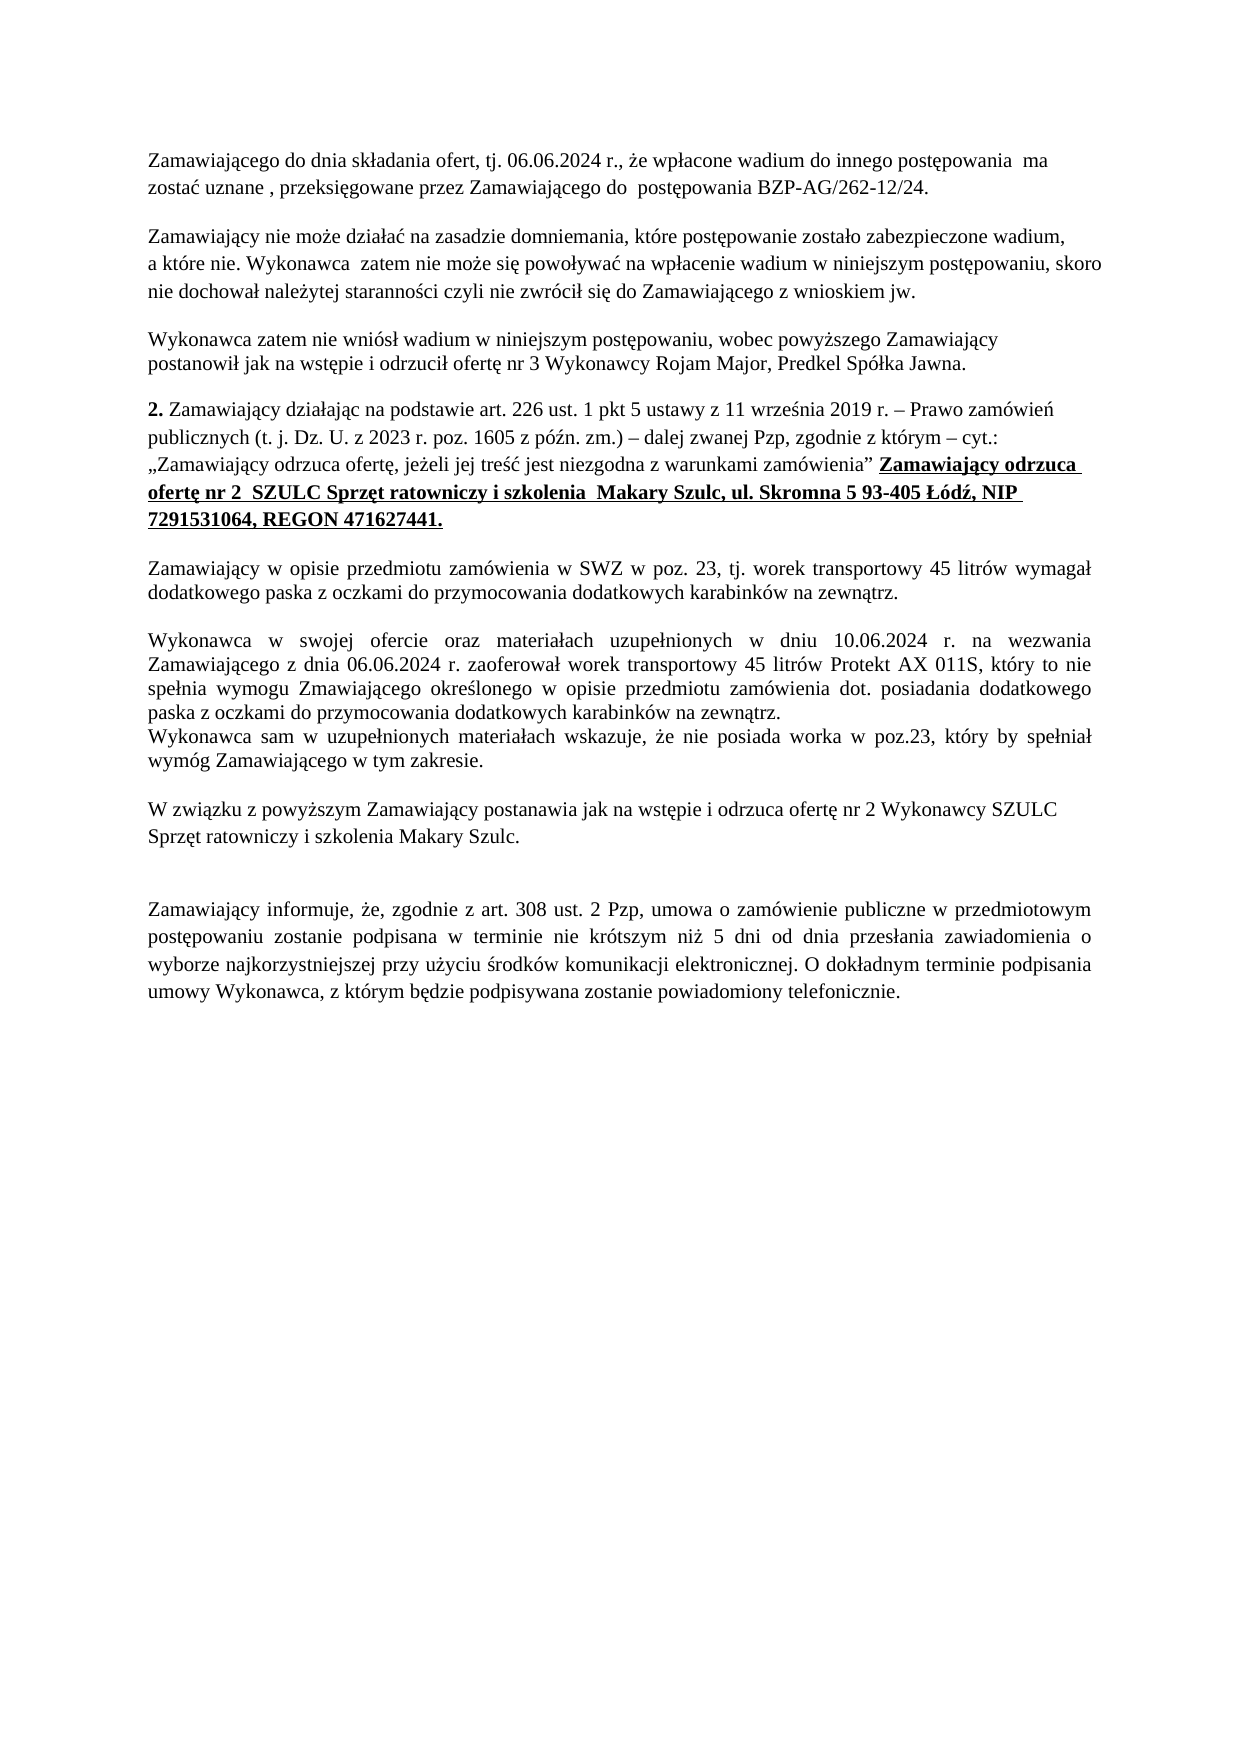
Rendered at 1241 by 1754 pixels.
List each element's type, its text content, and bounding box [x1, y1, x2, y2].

text Zamawiający informuje, że, zgodnie z art. 308 ust. 2 Pzp, umowa o zamówienie publiczne w przedmiotowym postępowaniu zostanie podpisana w terminie nie krótszym niż 5 dni od dnia przesłania zawiadomienia o wyborze najkorzystniejszej przy użyciu środków komunikacji elektronicznej. O dokładnym terminie podpisania umowy Wykonawca, z którym będzie podpisywana zostanie powiadomiony telefonicznie. [148, 897, 1093, 1003]
text Zamawiający w opisie przedmiotu zamówienia w SWZ w poz. 23, tj. worek transportowy 45 litrów wymagał dodatkowego paska z oczkami do przymocowania dodatkowych karabinków na zewnątrz. [148, 556, 1093, 604]
text Wykonawca sam w uzupełnionych materiałach wskazuje, że nie posiada worka w poz.23, który by spełniał wymóg Zamawiającego w tym zakresie. [148, 724, 1093, 772]
text Zamawiający nie może działać na zasadzie domniemania, które postępowanie zostało zabezpieczone wadium, a które nie. Wykonawca zatem nie może się powoływać na wpłacenie wadium w niniejszym postępowaniu, skoro nie dochował należytej staranności czyli nie zwrócił się do Zamawiającego z wnioskiem jw. [148, 224, 1103, 303]
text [148, 148, 1103, 199]
text W związku z powyższym Zamawiający postanawia jak na wstępie i odrzuca ofertę nr 2 Wykonawcy SZULC Sprzęt ratowniczy i szkolenia Makary Szulc. [148, 796, 1103, 848]
text Wykonawca w swojej ofercie oraz materiałach uzupełnionych w dniu 10.06.2024 r. na wezwania Zamawiającego z dnia 06.06.2024 r. zaoferował worek transportowy 45 litrów Protekt AX 011S, który to nie spełnia wymogu Zmawiającego określonego w opisie przedmiotu zamówienia dot. posiadania dodatkowego paska z oczkami do przymocowania dodatkowych karabinków na zewnątrz. [148, 628, 1093, 724]
text Wykonawca zatem nie wniósł wadium w niniejszym postępowaniu, wobec powyższego Zamawiający postanowił jak na wstępie i odrzucił ofertę nr 3 Wykonawcy Rojam Major, Predkel Spółka Jawna. [148, 327, 1093, 375]
text 2. Zamawiający działając na podstawie art. 226 ust. 1 pkt 5 ustawy z 11 września 2019 r. – Prawo zamówień publicznych (t. j. Dz. U. z 2023 r. poz. 1605 z późn. zm.) – dalej zwanej Pzp, zgodnie z którym – cyt.: „Zamawiający odrzuca ofertę, jeżeli jej treść jest niezgodna z warunkami zamówienia” Zamawiający odrzuca ofertę nr 2 SZULC Sprzęt ratowniczy i szkolenia Makary Szulc, ul. Skromna 5 93-405 Łódź, NIP 7291531064, REGON 471627441. [148, 397, 1103, 531]
